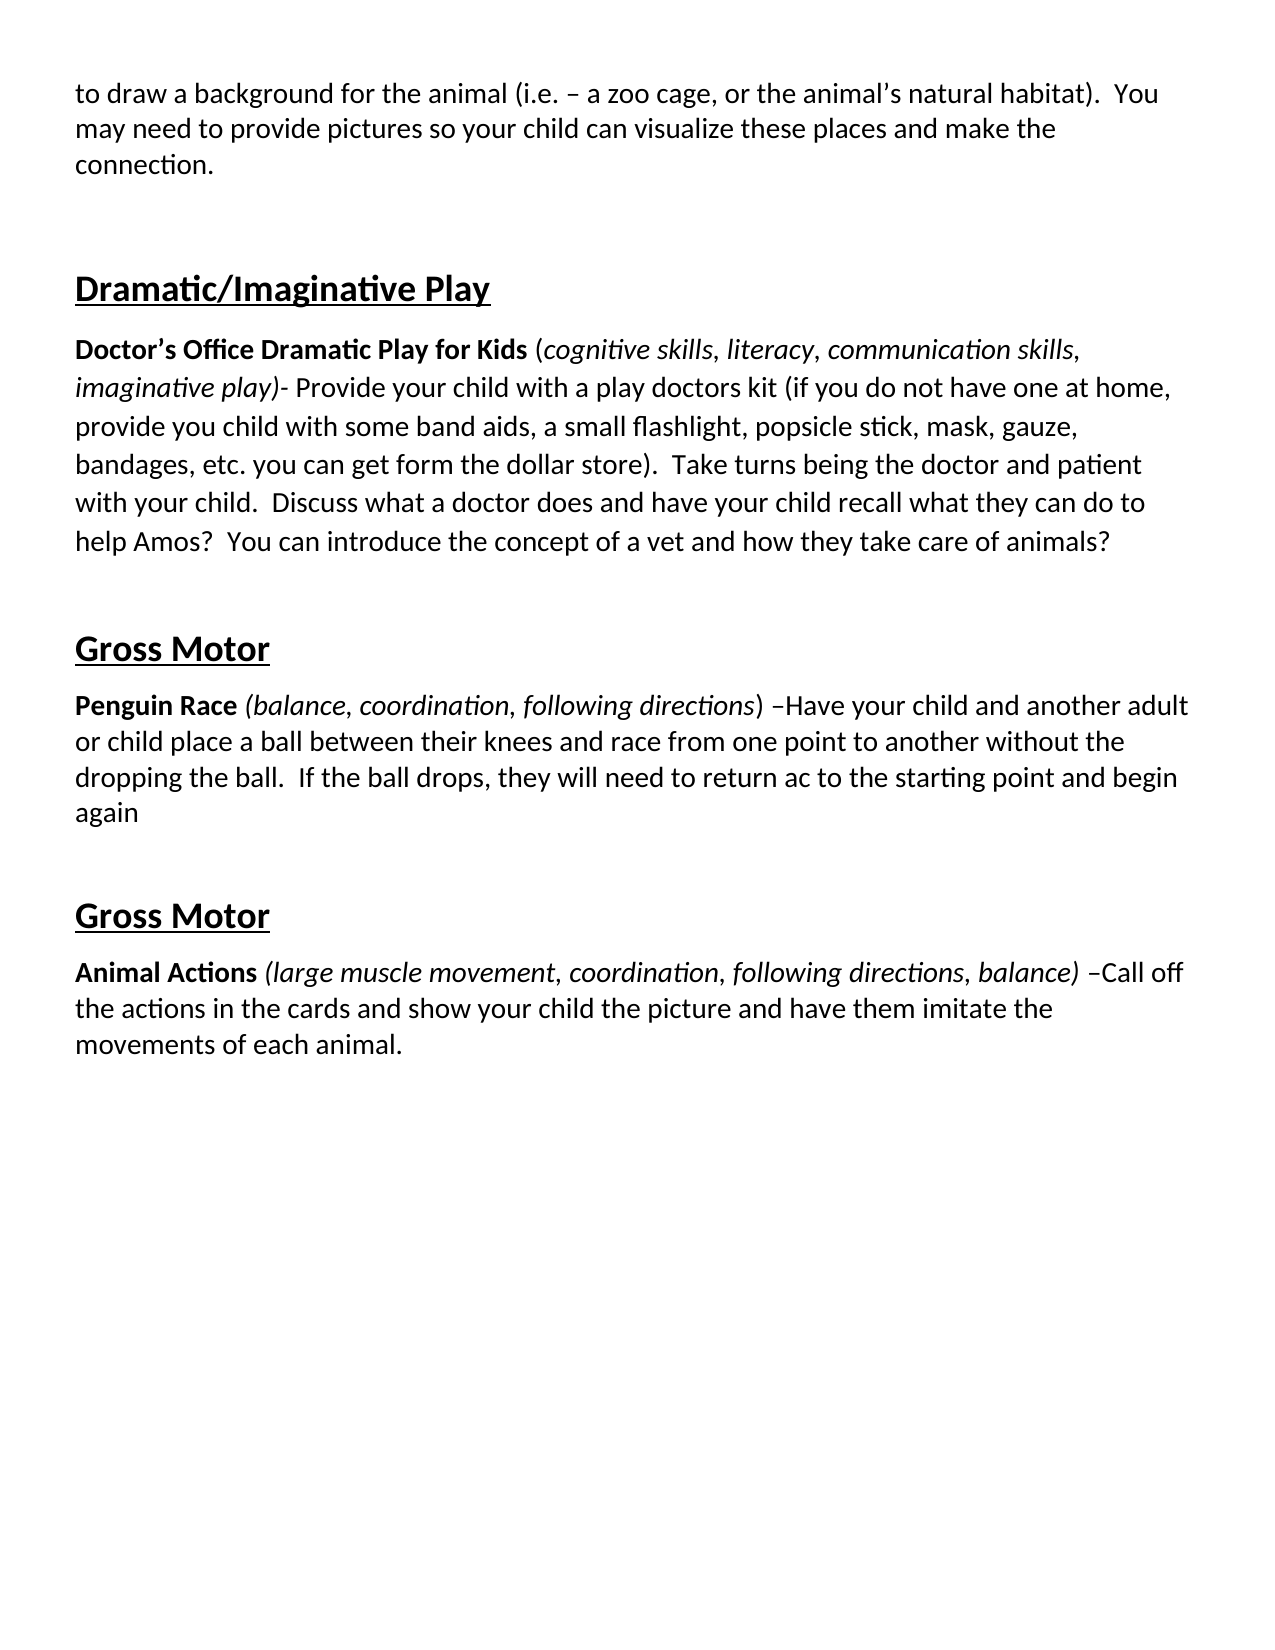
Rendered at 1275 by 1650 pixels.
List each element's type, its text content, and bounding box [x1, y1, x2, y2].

text Dramatic/Imaginative Play [75, 265, 1200, 311]
text Gross Motor [75, 892, 1200, 938]
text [75, 75, 1200, 182]
text Animal Actions (large muscle movement, coordination, following directions, balance) –Call off the actions in the cards and show your child the picture and have them imitate the movements of each animal. [75, 954, 1200, 1061]
text Doctor’s Office Dramatic Play for Kids (cognitive skills, literacy, communication skills, imaginative play)- Provide your child with a play doctors kit (if you do not have one at home, provide you child with some band aids, a small flashlight, popsicle stick, mask, gauze, bandages, etc. you can get form the dollar store). Take turns being the doctor and patient with your child. Discuss what a doctor does and have your child recall what they can do to help Amos? You can introduce the concept of a vet and how they take care of animals? [75, 331, 1200, 559]
text Gross Motor [75, 625, 1200, 671]
text Penguin Race (balance, coordination, following directions) –Have your child and another adult or child place a ball between their knees and race from one point to another without the dropping the ball. If the ball drops, they will need to return ac to the starting point and begin again [75, 687, 1200, 830]
